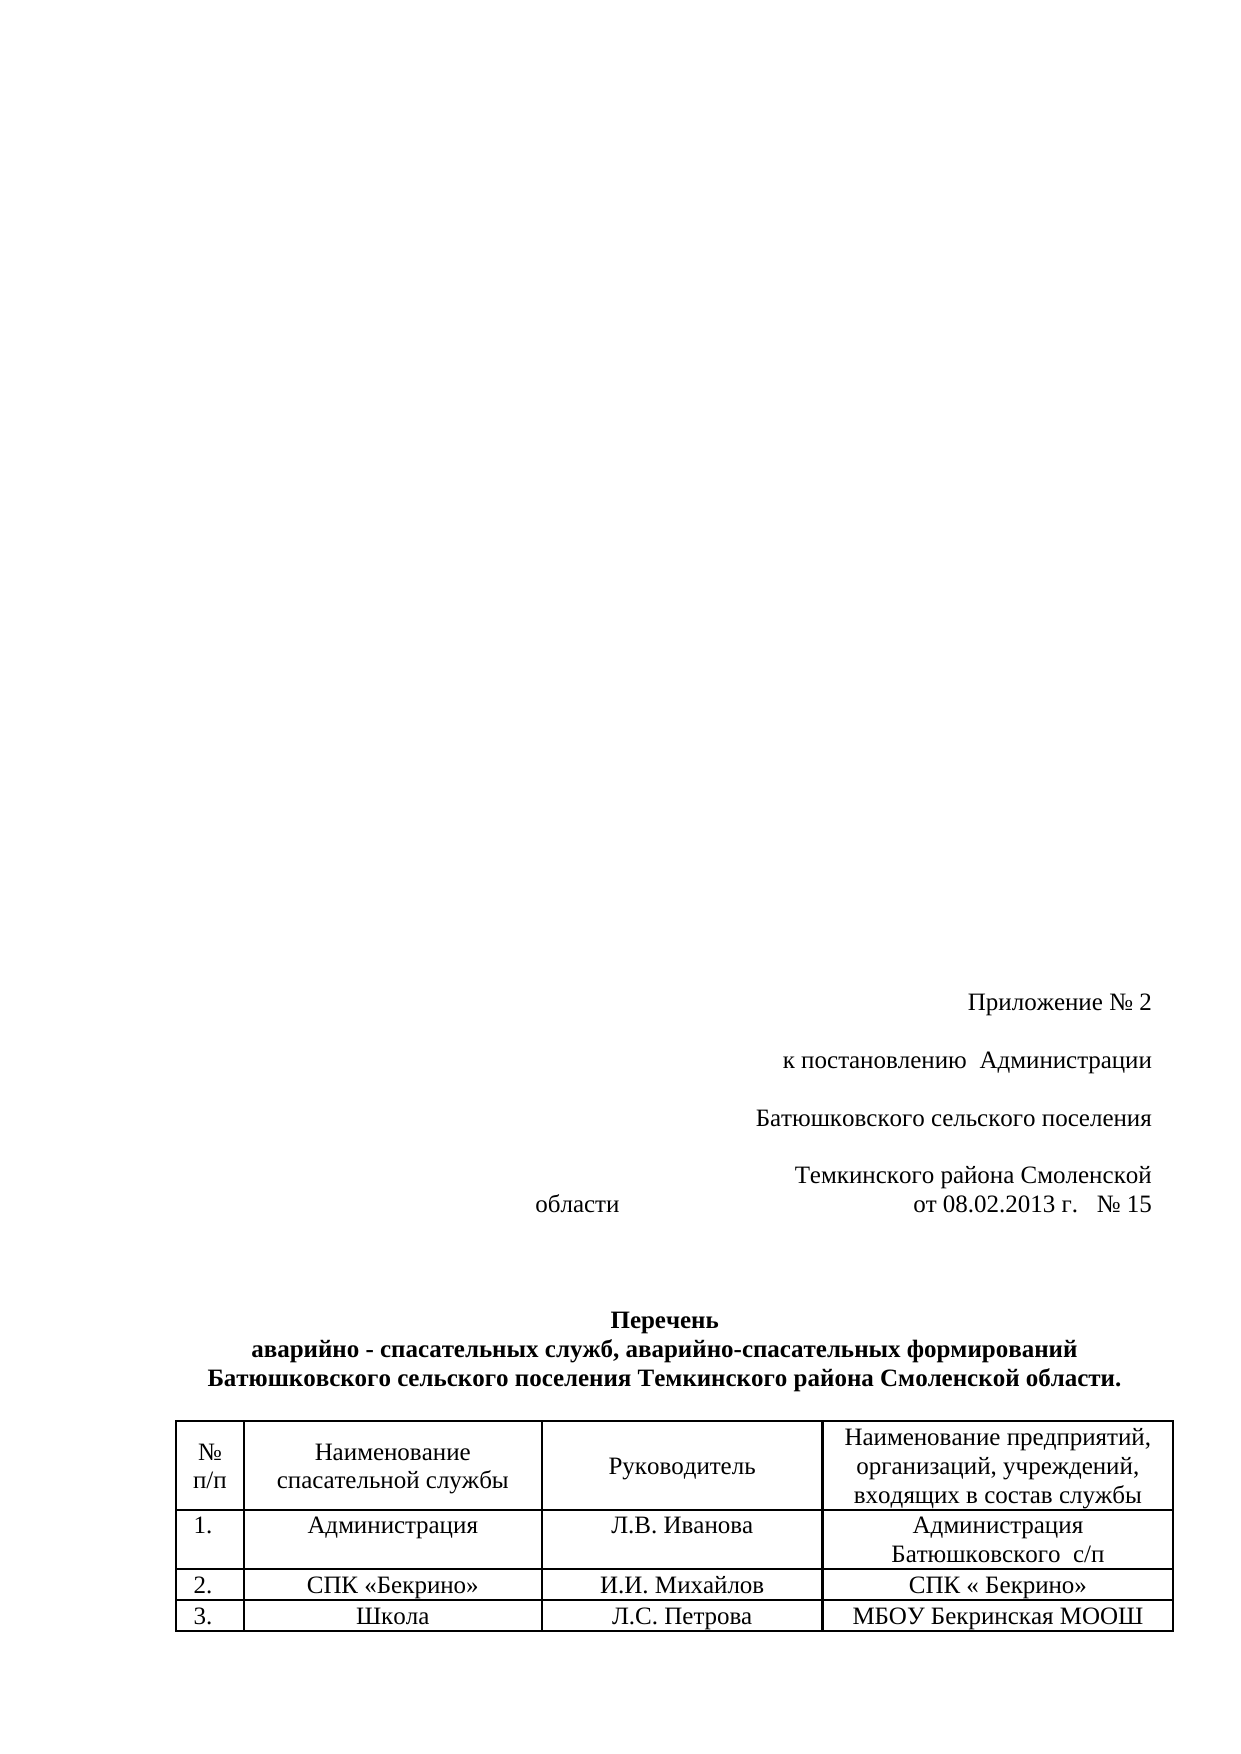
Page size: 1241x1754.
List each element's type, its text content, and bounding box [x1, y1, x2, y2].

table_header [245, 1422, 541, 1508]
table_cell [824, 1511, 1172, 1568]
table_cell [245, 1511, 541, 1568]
text Батюшковского сельского поселения [177, 1103, 1152, 1131]
text Перечень [177, 1305, 1152, 1334]
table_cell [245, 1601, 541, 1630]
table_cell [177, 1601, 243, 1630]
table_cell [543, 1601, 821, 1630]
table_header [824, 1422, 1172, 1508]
text к постановлению Администрации [177, 1045, 1152, 1073]
text Приложение № 2 [177, 987, 1152, 1016]
text Темкинского района Смоленской области от 08.02.2013 г. № 15 [177, 1161, 1152, 1218]
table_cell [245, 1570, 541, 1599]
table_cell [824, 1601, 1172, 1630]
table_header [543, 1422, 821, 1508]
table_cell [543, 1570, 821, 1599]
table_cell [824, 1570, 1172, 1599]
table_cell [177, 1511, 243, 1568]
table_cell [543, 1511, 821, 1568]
text аварийно - спасательных служб, аварийно-спасательных формирований Батюшковского сельского поселения Темкинского района Смоленской области. [177, 1334, 1152, 1391]
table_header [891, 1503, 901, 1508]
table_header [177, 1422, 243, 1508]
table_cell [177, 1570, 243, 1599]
